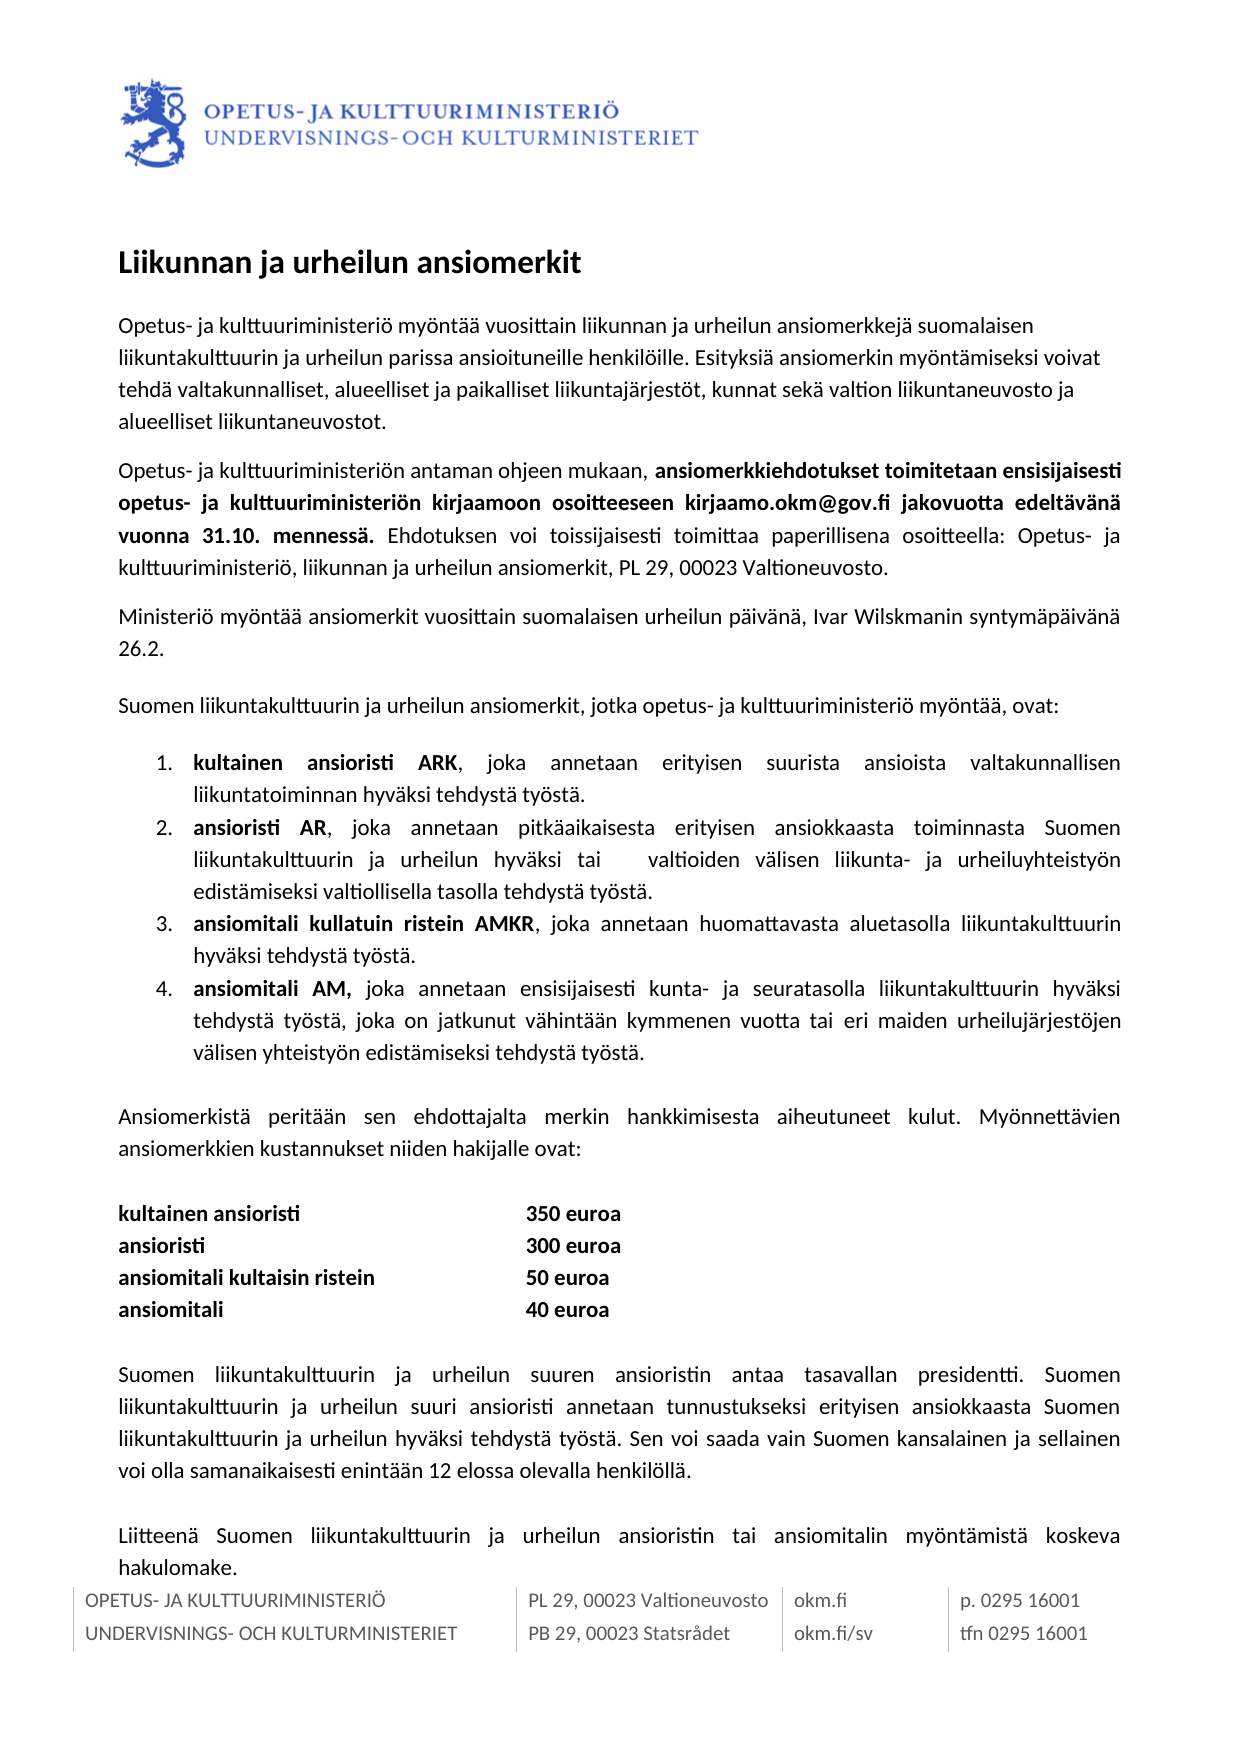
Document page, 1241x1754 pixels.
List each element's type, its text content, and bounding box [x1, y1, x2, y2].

text ansioristi 300 euroa [118, 1231, 1122, 1259]
list kultainen ansioristi ARK, joka annetaan erityisen suurista ansioista valtakunnallisen liikuntatoiminnan hyväksi tehdystä työstä. [156, 748, 1122, 808]
text ansiomitali 40 euroa [118, 1296, 1122, 1323]
text Suomen liikuntakulttuurin ja urheilun suuren ansioristin antaa tasavallan presidentti. Suomen liikuntakulttuurin ja urheilun suuri ansioristi annetaan tunnustukseksi erityisen ansiokkaasta Suomen liikuntakulttuurin ja urheilun hyväksi tehdystä työstä. Sen voi saada vain Suomen kansalainen ja sellainen voi olla samanaikaisesti enintään 12 elossa olevalla henkilöllä. [118, 1360, 1122, 1484]
picture [118, 73, 733, 204]
text Ansiomerkistä peritään sen ehdottajalta merkin hankkimisesta aiheutuneet kulut. Myönnettävien ansiomerkkien kustannukset niiden hakijalle ovat: [118, 1102, 1122, 1163]
text Opetus- ja kulttuuriministeriö myöntää vuosittain liikunnan ja urheilun ansiomerkkejä suomalaisen liikuntakulttuurin ja urheilun parissa ansioituneille henkilöille. Esityksiä ansiomerkin myöntämiseksi voivat tehdä valtakunnalliset, alueelliset ja paikalliset liikuntajärjestöt, kunnat sekä valtion liikuntaneuvosto ja alueelliset liikuntaneuvostot. [118, 311, 1122, 436]
text Suomen liikuntakulttuurin ja urheilun ansiomerkit, jotka opetus- ja kulttuuriministeriö myöntää, ovat: [118, 691, 1122, 719]
text Liikunnan ja urheilun ansiomerkit [118, 241, 1122, 282]
text Opetus- ja kulttuuriministeriön antaman ohjeen mukaan, ansiomerkkiehdotukset toimitetaan ensisijaisesti opetus- ja kulttuuriministeriön kirjaamoon osoitteeseen kirjaamo.okm@gov.fi jakovuotta edeltävänä vuonna 31.10. mennessä. Ehdotuksen voi toissijaisesti toimittaa paperillisena osoitteella: Opetus- ja kulttuuriministeriö, liikunnan ja urheilun ansiomerkit, PL 29, 00023 Valtioneuvosto. [118, 456, 1122, 581]
list ansioristi AR, joka annetaan pitkäaikaisesta erityisen ansiokkaasta toiminnasta Suomen liikuntakulttuurin ja urheilun hyväksi tai valtioiden välisen liikunta- ja urheiluyhteistyön edistämiseksi valtiollisella tasolla tehdystä työstä. [156, 813, 1122, 905]
list ansiomitali kullatuin ristein AMKR, joka annetaan huomattavasta aluetasolla liikuntakulttuurin hyväksi tehdystä työstä. [156, 909, 1122, 969]
text Ministeriö myöntää ansiomerkit vuosittain suomalaisen urheilun päivänä, Ivar Wilskmanin syntymäpäivänä 26.2. [118, 602, 1122, 662]
text kultainen ansioristi 350 euroa [118, 1199, 1122, 1227]
text Liitteenä Suomen liikuntakulttuurin ja urheilun ansioristin tai ansiomitalin myöntämistä koskeva hakulomake. [118, 1521, 1122, 1581]
list ansiomitali AM, joka annetaan ensisijaisesti kunta- ja seuratasolla liikuntakulttuurin hyväksi tehdystä työstä, joka on jatkunut vähintään kymmenen vuotta tai eri maiden urheilujärjestöjen välisen yhteistyön edistämiseksi tehdystä työstä. [156, 974, 1122, 1066]
text ansiomitali kultaisin ristein 50 euroa [118, 1263, 1122, 1291]
